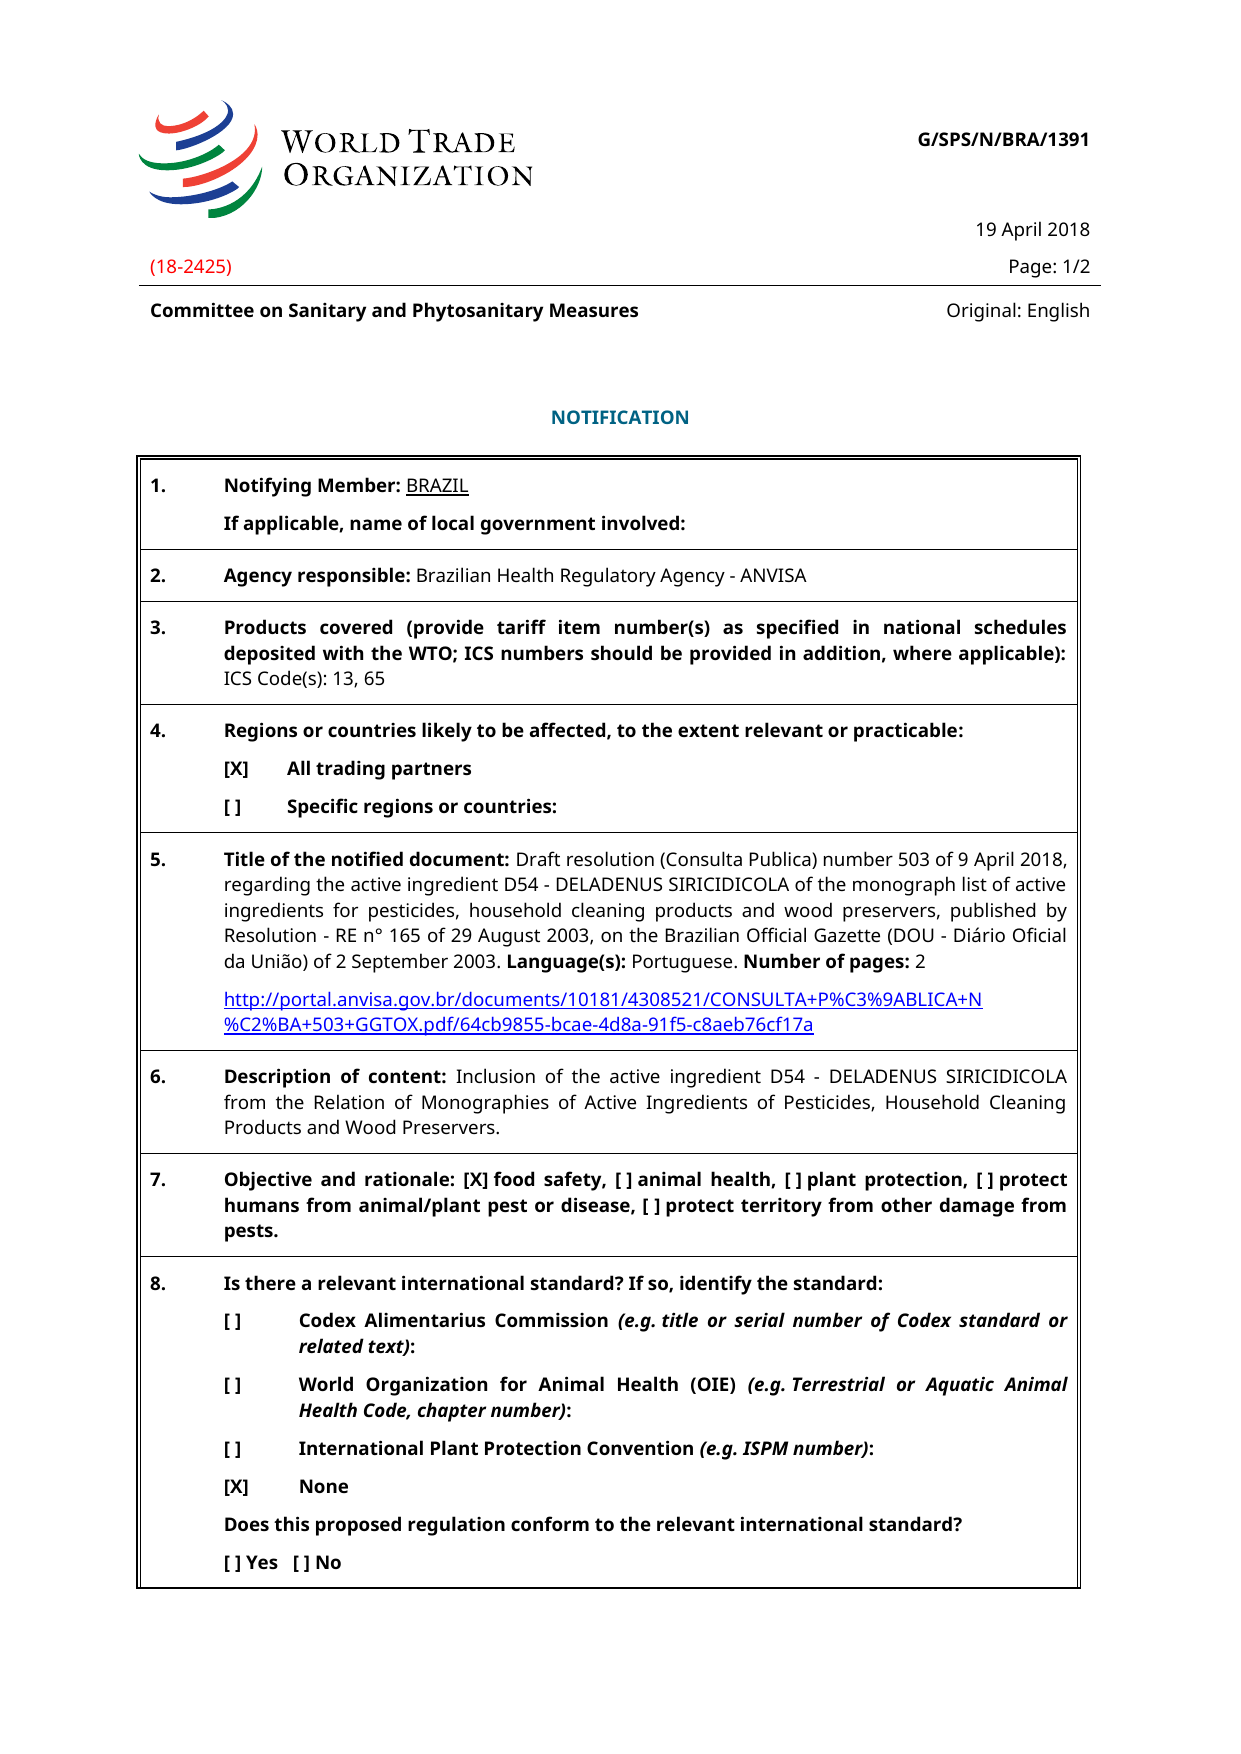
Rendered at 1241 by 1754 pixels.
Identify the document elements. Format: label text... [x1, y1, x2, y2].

table_header Notifying Member: Brazil If applicable, name of local government involved: [212, 460, 1077, 548]
table_cell Products covered (provide tariff item number(s) as specified in national schedules deposited with the WTO; ICS numbers should be provided in addition, where applicable): ICS Code(s): 13, 65 [212, 602, 1077, 704]
table_header 1. [141, 460, 212, 548]
table_cell Description of content: Inclusion of the active ingredient D54 - DELADENUS SIRICIDICOLA from the Relation of Monographies of Active Ingredients of Pesticides, Household Cleaning Products and Wood Preservers. [212, 1051, 1077, 1153]
table_cell 5. [141, 833, 212, 1049]
table_cell 2. [141, 550, 212, 601]
table_cell 3. [141, 602, 212, 704]
table_cell Agency responsible: Brazilian Health Regulatory Agency - ANVISA [212, 550, 1077, 601]
table_cell Regions or countries likely to be affected, to the extent relevant or practicable: [X] All trading partners [ ] Specific regions or countries: [212, 705, 1077, 832]
table_cell Objective and rationale: [X] food safety, [ ] animal health, [ ] plant protection, [ ] protect humans from animal/plant pest or disease, [ ] protect territory from other damage from pests. [212, 1154, 1077, 1256]
table_cell Title of the notified document: Draft resolution (Consulta Publica) number 503 of 9 April 2018, regarding the active ingredient D54 - DELADENUS SIRICIDICOLA of the monograph list of active ingredients for pesticides, household cleaning products and wood preservers, published by Resolution - RE n° 165 of 29 August 2003, on the Brazilian Official Gazette (DOU - Diário Oficial da União) of 2 September 2003. Language(s): Portuguese. Number of pages: 2 http://portal.anvisa.gov.br/documents/10181/4308521/CONSULTA+P%C3%9ABLICA+N%C2%BA+503+GGTOX.pdf/64cb9855-bcae-4d8a-91f5-c8aeb76cf17a [212, 833, 1077, 1049]
table_cell 7. [141, 1154, 212, 1256]
table_cell 4. [141, 705, 212, 832]
title NOTIFICATION [150, 405, 1090, 430]
table_cell 8. [141, 1257, 212, 1587]
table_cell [212, 1257, 1077, 1587]
table_cell 6. [141, 1051, 212, 1153]
